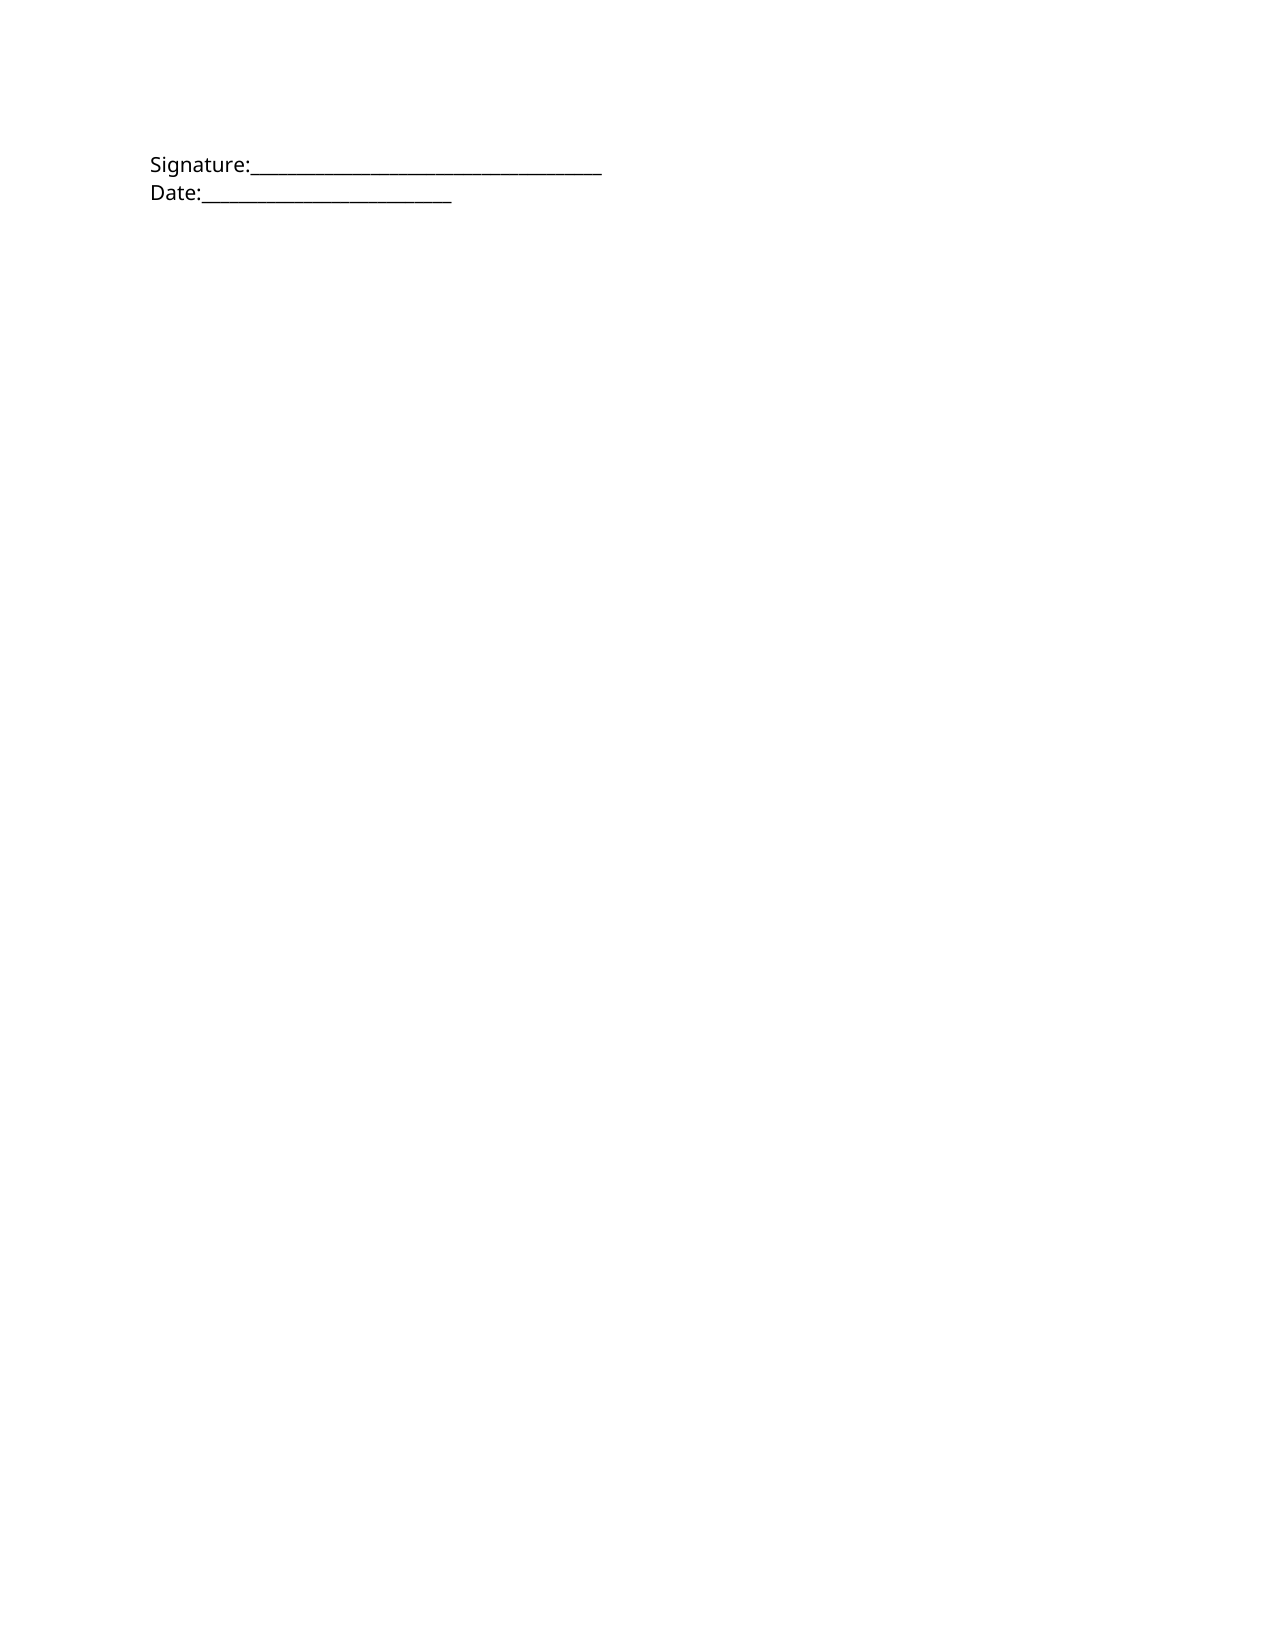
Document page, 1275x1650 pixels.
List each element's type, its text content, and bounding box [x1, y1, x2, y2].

text Date:___________________________ [150, 178, 1125, 207]
text Signature:______________________________________ [150, 150, 1125, 178]
